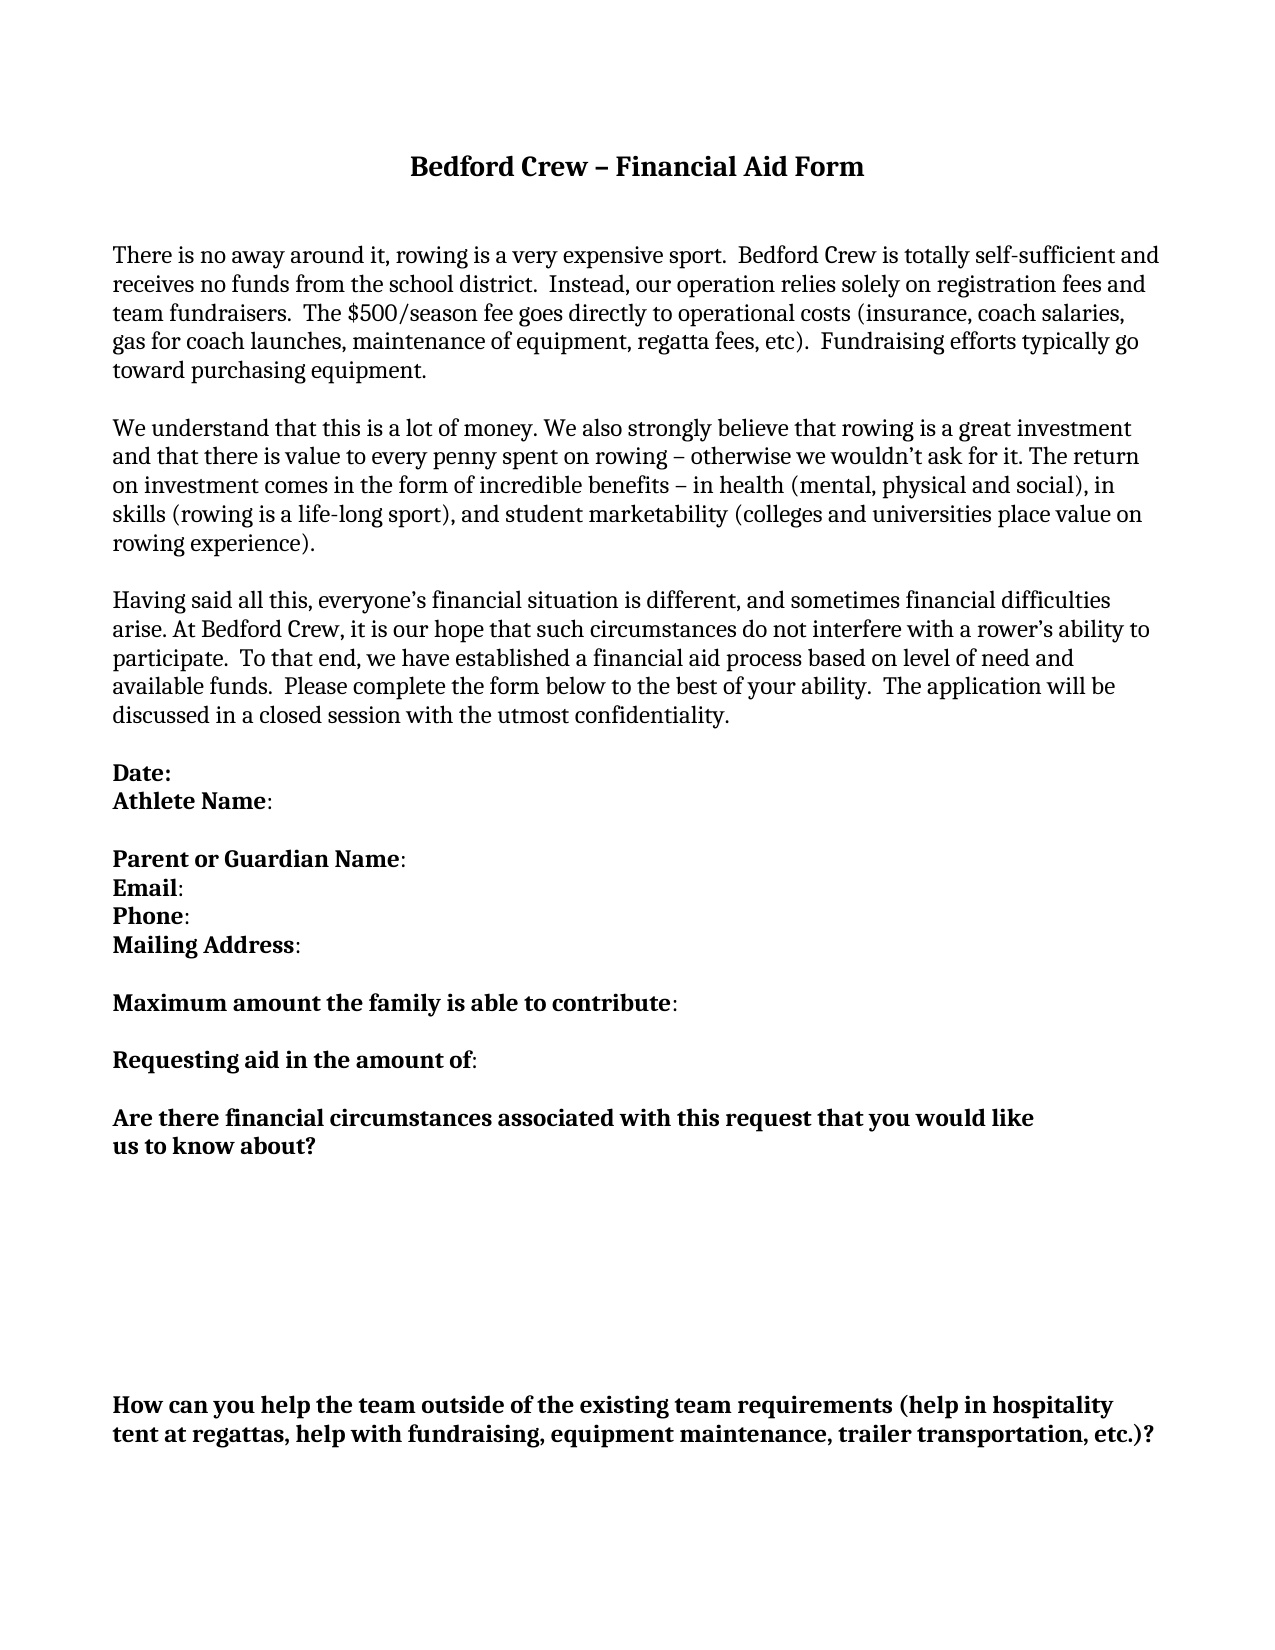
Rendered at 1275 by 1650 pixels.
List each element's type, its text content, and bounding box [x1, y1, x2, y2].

text Date: [112, 758, 1162, 787]
text There is no away around it, rowing is a very expensive sport. Bedford Crew is totally self-sufficient and receives no funds from the school district. Instead, our operation relies solely on registration fees and team fundraisers. The $500/season fee goes directly to operational costs (insurance, coach salaries, gas for coach launches, maintenance of equipment, regatta fees, etc). Fundraising efforts typically go toward purchasing equipment. [112, 241, 1162, 385]
text Are there financial circumstances associated with this request that you would like [112, 1103, 1162, 1132]
text Parent or Guardian Name: [112, 845, 1162, 873]
text Athlete Name: [112, 787, 1162, 816]
text Maximum amount the family is able to contribute: [112, 988, 1162, 1017]
text Phone: [112, 902, 1162, 931]
text We understand that this is a lot of money. We also strongly believe that rowing is a great investment and that there is value to every penny spent on rowing – otherwise we wouldn’t ask for it. The return on investment comes in the form of incredible benefits – in health (mental, physical and social), in skills (rowing is a life-long sport), and student marketability (colleges and universities place value on rowing experience). [112, 413, 1162, 557]
text Requesting aid in the amount of: [112, 1046, 1162, 1075]
text Having said all this, everyone’s financial situation is different, and sometimes financial difficulties arise. At Bedford Crew, it is our hope that such circumstances do not interfere with a rower’s ability to participate. To that end, we have established a financial aid process based on level of need and available funds. Please complete the form below to the best of your ability. The application will be discussed in a closed session with the utmost confidentiality. [112, 586, 1162, 730]
text Bedford Crew – Financial Aid Form [112, 150, 1162, 183]
text How can you help the team outside of the existing team requirements (help in hospitality tent at regattas, help with fundraising, equipment maintenance, trailer transportation, etc.)? [112, 1391, 1162, 1448]
text Mailing Address: [112, 931, 1162, 960]
text us to know about? [112, 1132, 1162, 1161]
text Email: [112, 873, 1162, 902]
